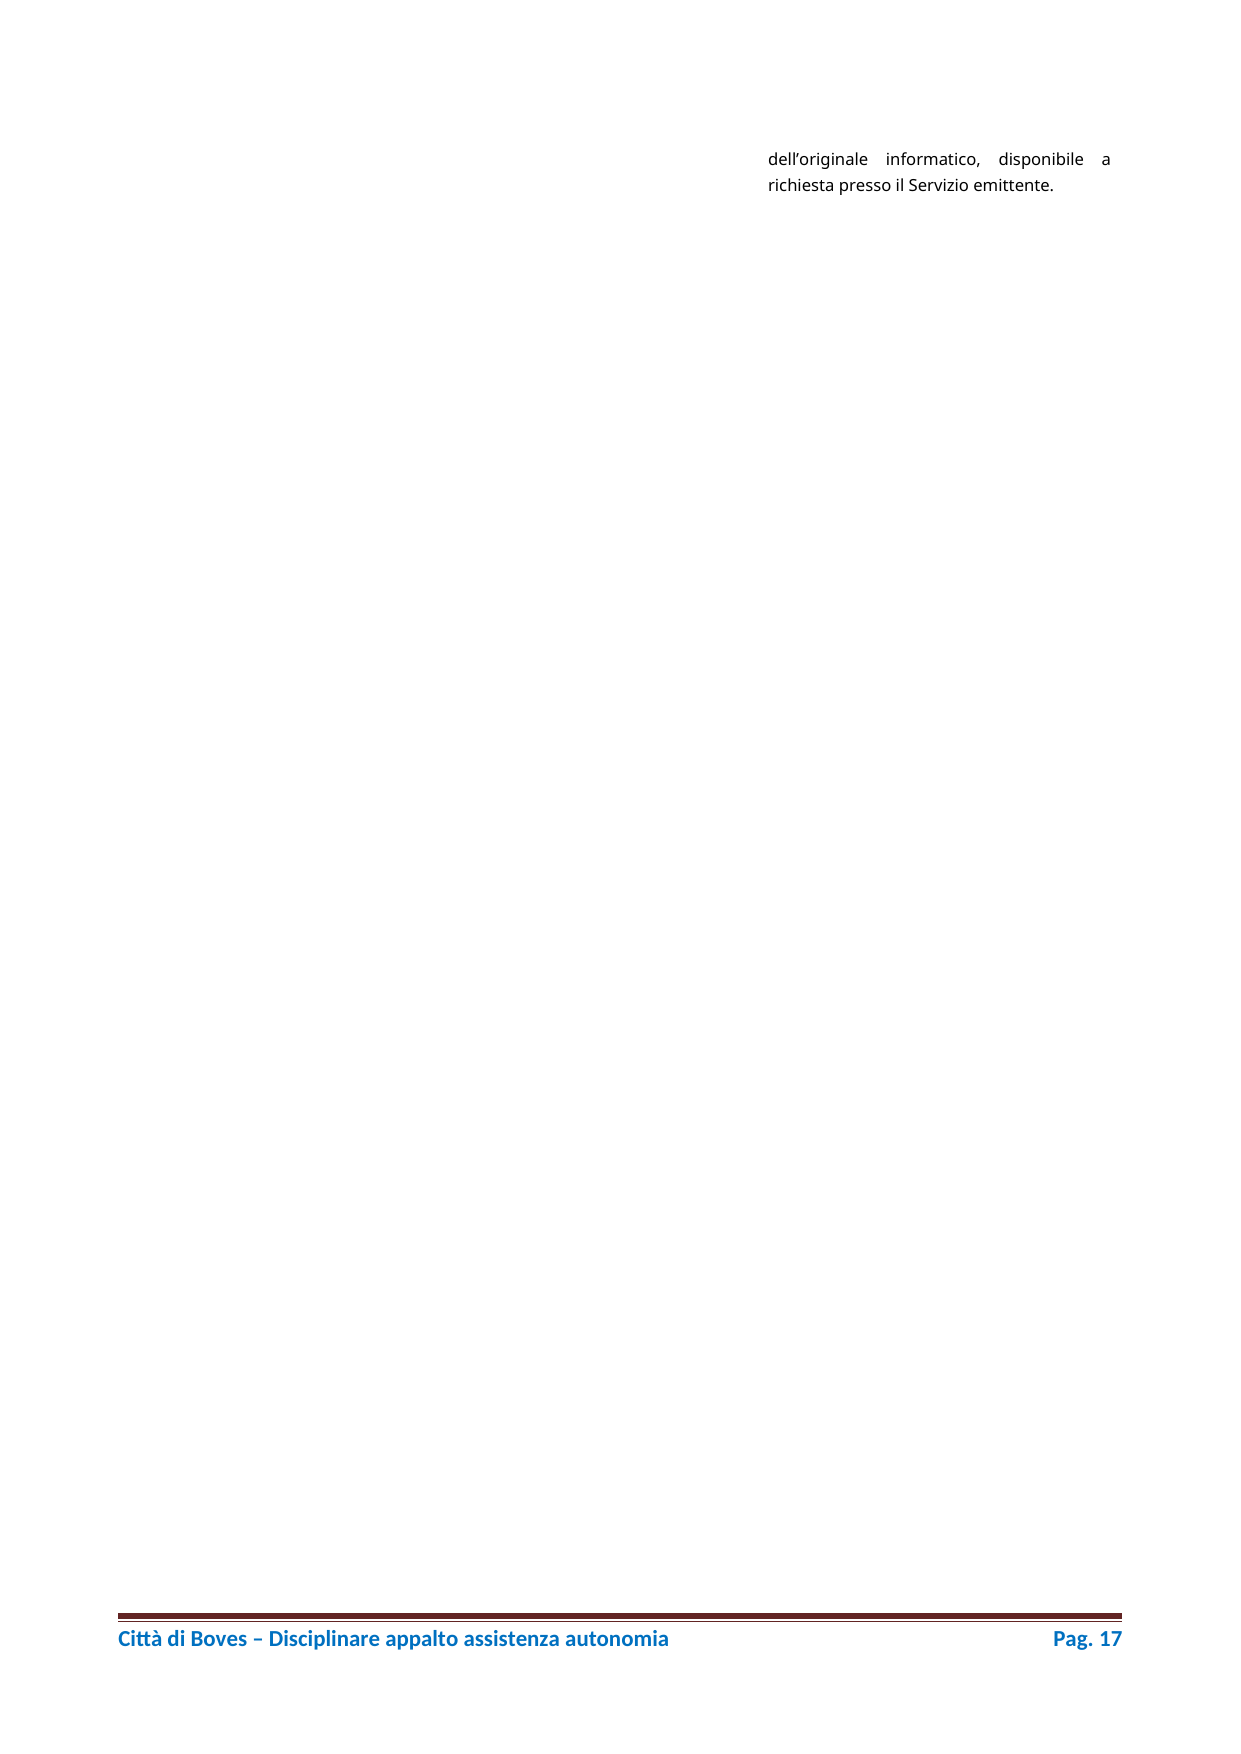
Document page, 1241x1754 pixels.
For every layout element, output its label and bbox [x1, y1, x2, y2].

table_cell [107, 148, 1122, 221]
